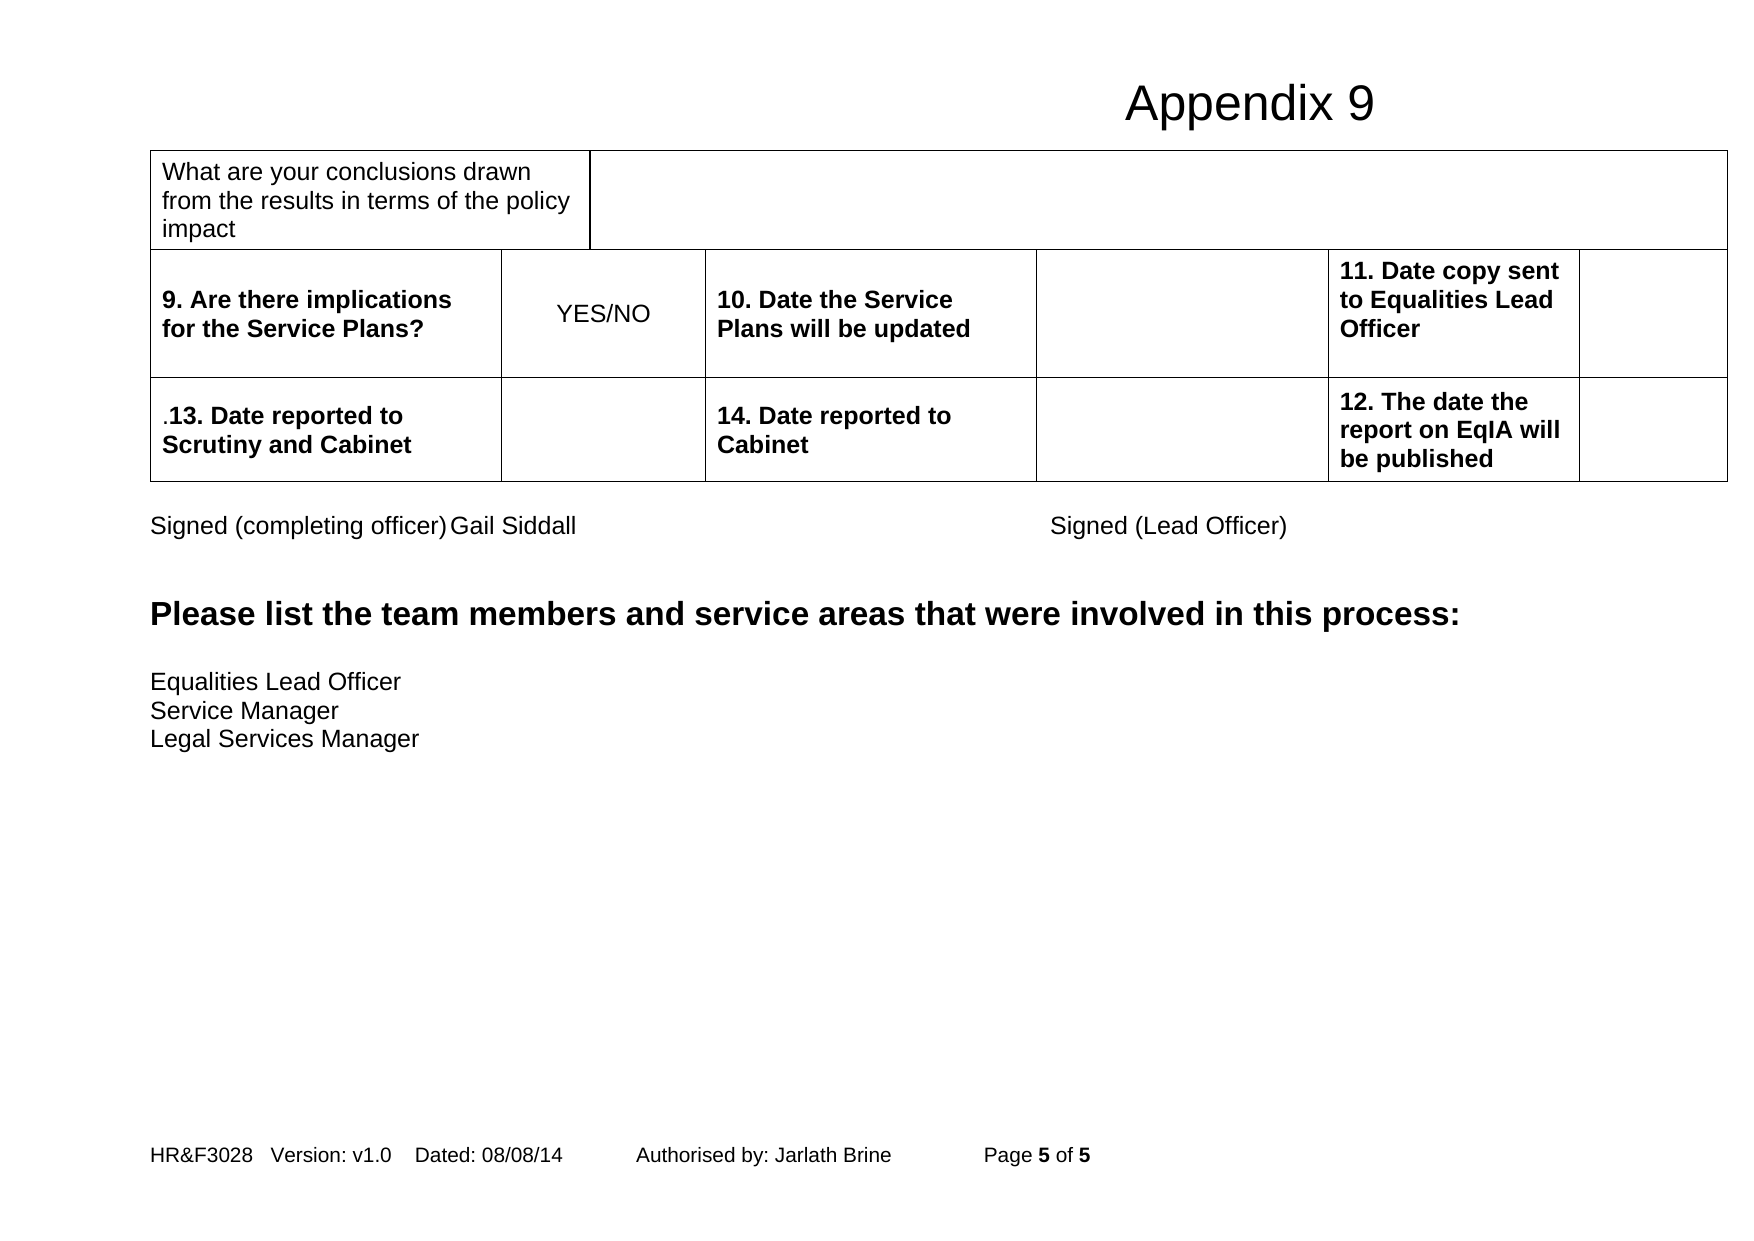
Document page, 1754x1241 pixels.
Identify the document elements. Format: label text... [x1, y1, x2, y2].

table_cell [591, 151, 1727, 249]
table_cell [1580, 250, 1727, 377]
table_cell 12. The date the report on EqIA will be published [1329, 378, 1579, 481]
text Please list the team members and service areas that were involved in this process: [150, 593, 1604, 632]
table_cell 9. Are there implications for the Service Plans? [151, 250, 501, 377]
table_cell [1580, 378, 1727, 481]
table_cell .13. Date reported to Scrutiny and Cabinet [151, 378, 501, 481]
table_cell 11. Date copy sent to Equalities Lead Officer [1329, 250, 1579, 377]
table_cell [1037, 250, 1328, 377]
table_cell [1037, 378, 1328, 481]
table_cell YES/NO [502, 250, 705, 377]
text Service Manager [150, 696, 1604, 724]
text Equalities Lead Officer [150, 667, 1604, 696]
text Signed (completing officer) Gail Siddall Signed (Lead Officer) [150, 511, 1604, 540]
text Legal Services Manager [150, 724, 1604, 753]
table_cell [502, 378, 705, 481]
table_cell 14. Date reported to Cabinet [706, 378, 1036, 481]
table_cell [151, 151, 589, 249]
table_cell 10. Date the Service Plans will be updated [706, 250, 1036, 377]
